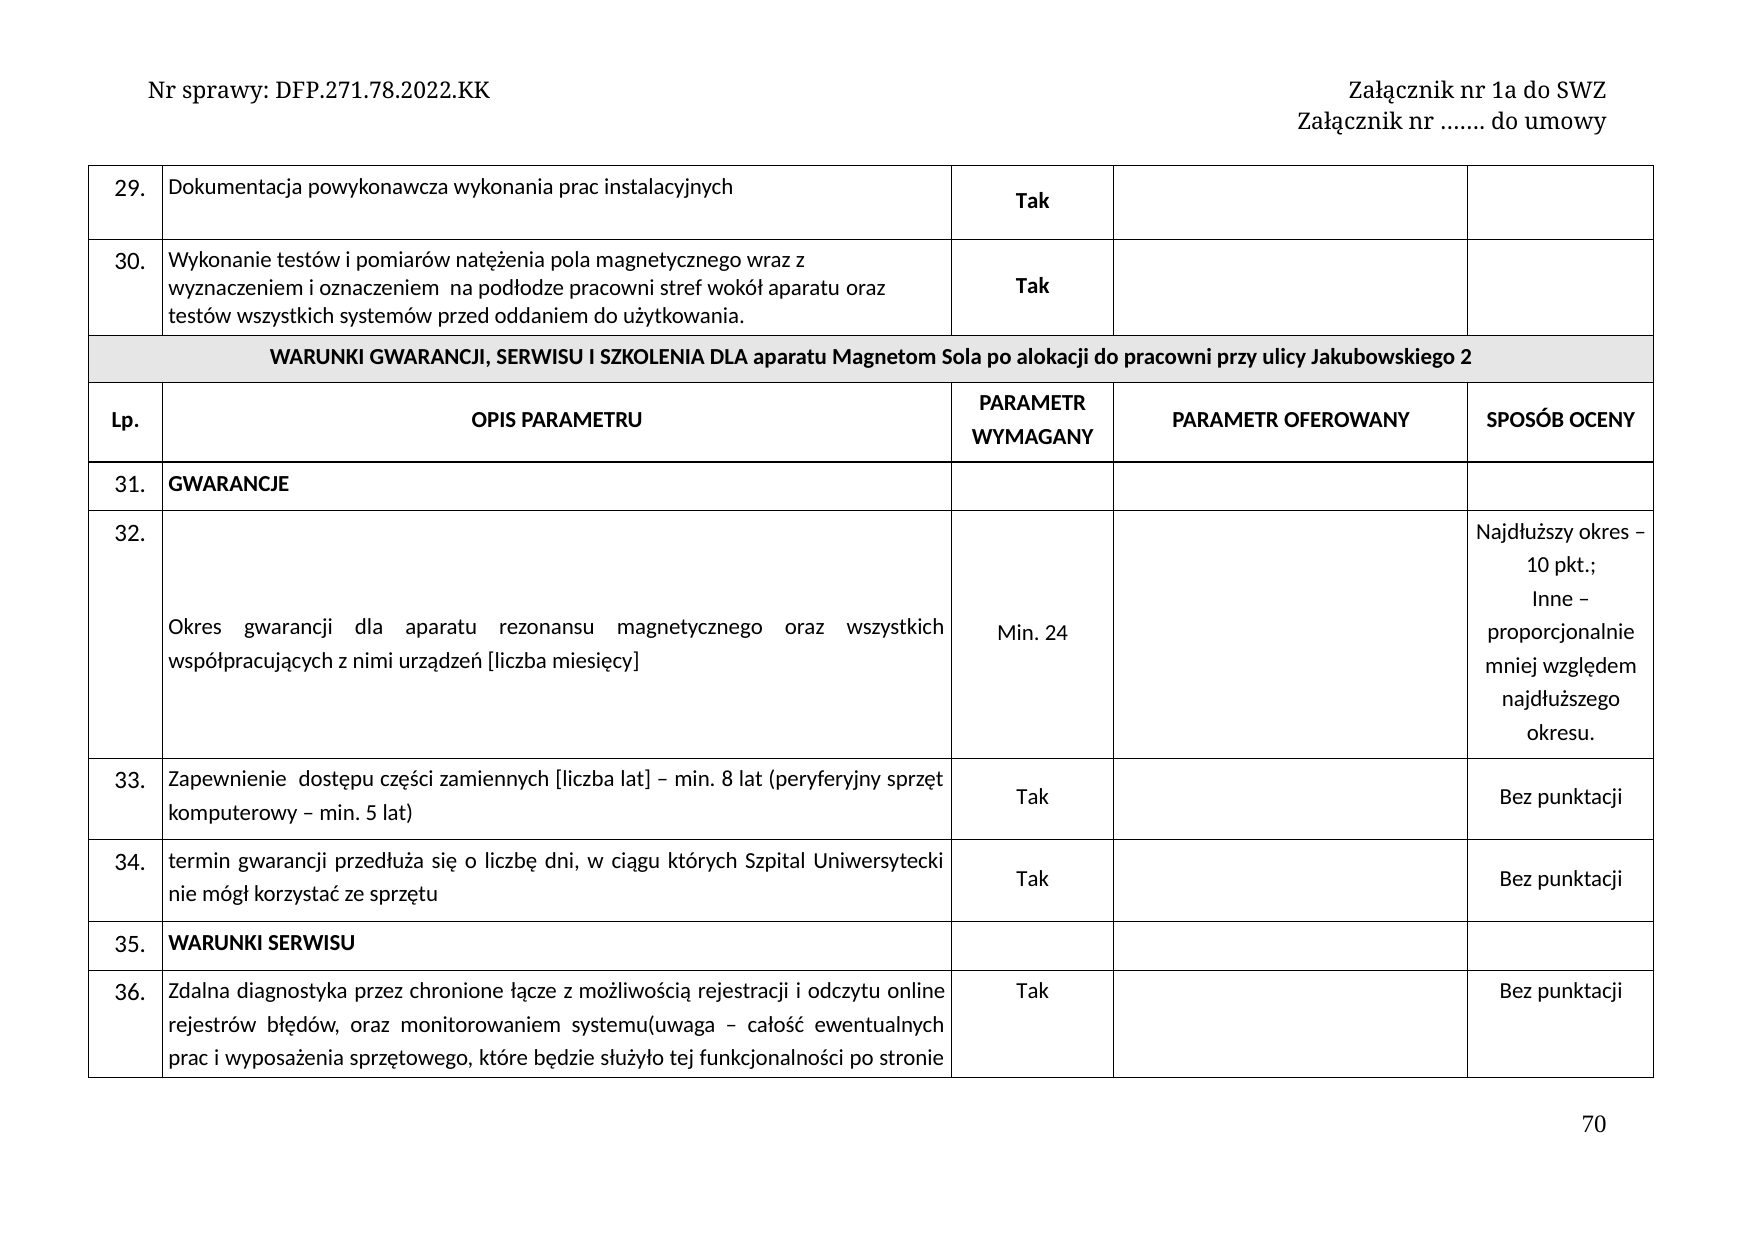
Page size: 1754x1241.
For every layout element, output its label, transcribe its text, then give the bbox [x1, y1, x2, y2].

table_cell [952, 463, 1113, 510]
table_cell Tak [952, 840, 1113, 921]
table_cell WARUNKI GWARANCJI, SERWISU I SZKOLENIA DLA aparatu Magnetom Sola po alokacji do pracowni przy ulicy Jakubowskiego 2 [89, 336, 1653, 382]
table_cell SPOSÓB OCENY [1468, 383, 1653, 461]
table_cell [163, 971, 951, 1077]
table_cell [89, 511, 162, 758]
table_cell Zapewnienie dostępu części zamiennych [liczba lat] – min. 8 lat (peryferyjny sprzęt komputerowy – min. 5 lat) [163, 759, 951, 839]
table_cell [1468, 463, 1653, 510]
table_cell [1114, 759, 1467, 839]
table_cell Tak [952, 759, 1113, 839]
table_cell Tak [952, 240, 1113, 335]
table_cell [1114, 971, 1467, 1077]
table_cell [1114, 166, 1467, 239]
table_cell Bez punktacji [1468, 840, 1653, 921]
table_cell GWARANCJE [163, 463, 951, 510]
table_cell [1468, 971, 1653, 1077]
table_cell PARAMETR OFEROWANY [1114, 383, 1467, 461]
table_cell [89, 240, 162, 335]
table_cell OPIS PARAMETRU [163, 383, 951, 461]
table_cell Min. 24 [952, 511, 1113, 758]
table_cell [89, 166, 162, 239]
table_cell [1468, 922, 1653, 970]
table_cell termin gwarancji przedłuża się o liczbę dni, w ciągu których Szpital Uniwersytecki nie mógł korzystać ze sprzętu [163, 840, 951, 921]
table_cell Wykonanie testów i pomiarów natężenia pola magnetycznego wraz z wyznaczeniem i oznaczeniem na podłodze pracowni stref wokół aparatu oraz testów wszystkich systemów przed oddaniem do użytkowania. [163, 240, 951, 335]
table_cell [89, 922, 162, 970]
table_cell Najdłuższy okres – 10 pkt.; Inne – proporcjonalnie mniej względem najdłuższego okresu. [1468, 511, 1653, 758]
table_cell WARUNKI SERWISU [163, 922, 951, 970]
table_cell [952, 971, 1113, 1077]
table_cell [1114, 511, 1467, 758]
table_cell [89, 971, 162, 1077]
table_cell [1468, 166, 1653, 239]
table_cell [1114, 463, 1467, 510]
table_cell [1114, 240, 1467, 335]
table_cell Bez punktacji [1468, 759, 1653, 839]
table_cell PARAMETR WYMAGANY [952, 383, 1113, 461]
table_cell [89, 759, 162, 839]
table_cell [89, 840, 162, 921]
table_cell Lp. [89, 383, 162, 461]
table_cell Dokumentacja powykonawcza wykonania prac instalacyjnych [163, 166, 951, 239]
table_cell [1114, 922, 1467, 970]
table_cell [1468, 240, 1653, 335]
table_cell Tak [952, 166, 1113, 239]
table_cell [89, 463, 162, 510]
table_cell Okres gwarancji dla aparatu rezonansu magnetycznego oraz wszystkich współpracujących z nimi urządzeń [liczba miesięcy] [163, 511, 951, 758]
table_cell [1114, 840, 1467, 921]
table_cell [952, 922, 1113, 970]
